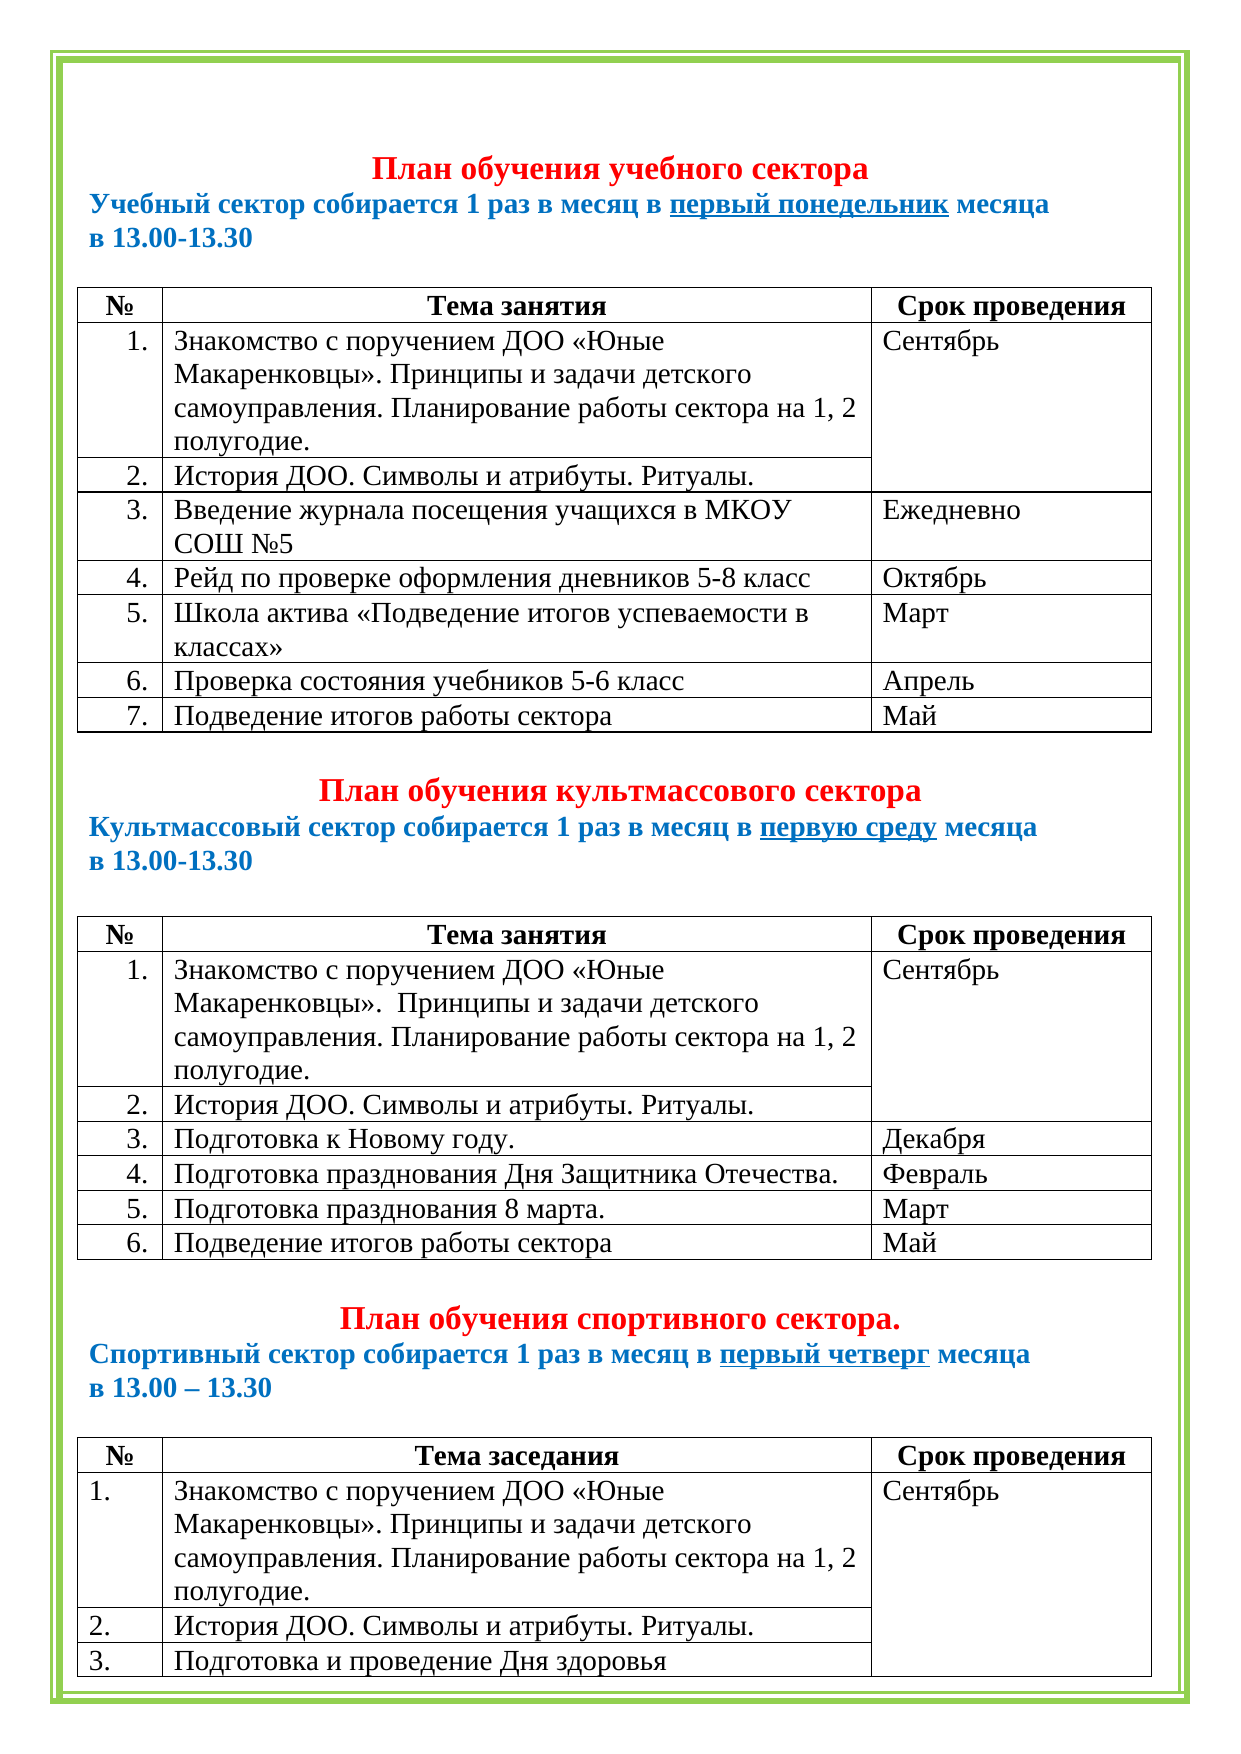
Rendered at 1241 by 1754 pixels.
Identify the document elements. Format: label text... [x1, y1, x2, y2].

table_header Срок проведения [872, 288, 1151, 322]
table_header Срок проведения [872, 917, 1151, 951]
table_header Тема занятия [163, 917, 871, 951]
table_cell Декабря [872, 1122, 1151, 1155]
table_cell Март [872, 1191, 1151, 1224]
table_header Тема занятия [163, 288, 871, 322]
text в 13.00-13.30 [89, 220, 1152, 253]
table_cell Знакомство с поручением ДОО «Юные Макаренковцы». Принципы и задачи детского самоуправления. Планирование работы сектора на 1, 2 полугодие. [163, 323, 871, 457]
table_header № [78, 917, 162, 951]
table_cell Февраль [872, 1156, 1151, 1190]
table_header Срок проведения [872, 1438, 1151, 1472]
table_cell Проверка состояния учебников 5-6 класс [163, 663, 871, 697]
table_cell Подготовка празднования Дня Защитника Отечества. [163, 1156, 871, 1190]
table_cell Апрель [872, 663, 1151, 697]
table_cell Знакомство с поручением ДОО «Юные Макаренковцы». Принципы и задачи детского самоуправления. Планирование работы сектора на 1, 2 полугодие. [163, 1473, 871, 1607]
table_cell 2. [78, 1087, 162, 1121]
table_cell [78, 698, 162, 731]
table_cell [78, 561, 162, 594]
table_cell Март [872, 595, 1151, 662]
text в 13.00 – 13.30 [89, 1370, 1152, 1404]
table_cell Знакомство с поручением ДОО «Юные Макаренковцы». Принципы и задачи детского самоуправления. Планирование работы сектора на 1, 2 полугодие. [163, 952, 871, 1086]
text в 13.00-13.30 [89, 843, 1152, 876]
table_cell История ДОО. Символы и атрибуты. Ритуалы. [163, 458, 871, 491]
table_cell История ДОО. Символы и атрибуты. Ритуалы. [163, 1087, 871, 1121]
text План обучения спортивного сектора. [89, 1298, 1152, 1337]
table_cell Подготовка празднования 8 марта. [163, 1191, 871, 1224]
table_cell [78, 458, 162, 491]
table_cell 3. [78, 1643, 162, 1676]
table_cell [78, 493, 162, 559]
table_cell Май [872, 1225, 1151, 1259]
table_cell Рейд по проверке оформления дневников 5-8 класс [163, 561, 871, 594]
table_cell Школа актива «Подведение итогов успеваемости в классах» [163, 595, 871, 662]
table_cell Подготовка и проведение Дня здоровья [163, 1643, 871, 1676]
table_header № [78, 1438, 162, 1472]
table_cell Май [872, 698, 1151, 731]
table_cell 1. [78, 952, 162, 1086]
table_cell 1. [78, 1473, 162, 1607]
table_cell Сентябрь [872, 1473, 1151, 1676]
table_cell 6. [78, 1225, 162, 1259]
table_cell Подведение итогов работы сектора [163, 698, 871, 731]
text Культмассовый сектор собирается 1 раз в месяц в первую среду месяца [89, 809, 1152, 843]
table_cell Ежедневно [872, 493, 1151, 559]
table_cell Сентябрь [872, 952, 1151, 1121]
table_cell [78, 663, 162, 697]
table_cell [78, 323, 162, 457]
text Учебный сектор собирается 1 раз в месяц в первый понедельник месяца [89, 186, 1152, 220]
table_cell 2. [78, 1608, 162, 1642]
text Спортивный сектор собирается 1 раз в месяц в первый четверг месяца [89, 1337, 1152, 1370]
table_header № [78, 288, 162, 322]
table_cell Октябрь [872, 561, 1151, 594]
table_cell Подготовка к Новому году. [163, 1122, 871, 1155]
table_cell Введение журнала посещения учащихся в МКОУ СОШ №5 [163, 493, 871, 559]
table_header Тема заседания [163, 1438, 871, 1472]
table_cell История ДОО. Символы и атрибуты. Ритуалы. [163, 1608, 871, 1642]
table_cell Сентябрь [872, 323, 1151, 491]
text План обучения учебного сектора [89, 148, 1152, 186]
table_cell Подведение итогов работы сектора [163, 1225, 871, 1259]
table_cell 4. [78, 1156, 162, 1190]
table_cell 5. [78, 1191, 162, 1224]
table_cell 3. [78, 1122, 162, 1155]
text План обучения культмассового сектора [89, 771, 1152, 809]
table_cell [78, 595, 162, 662]
